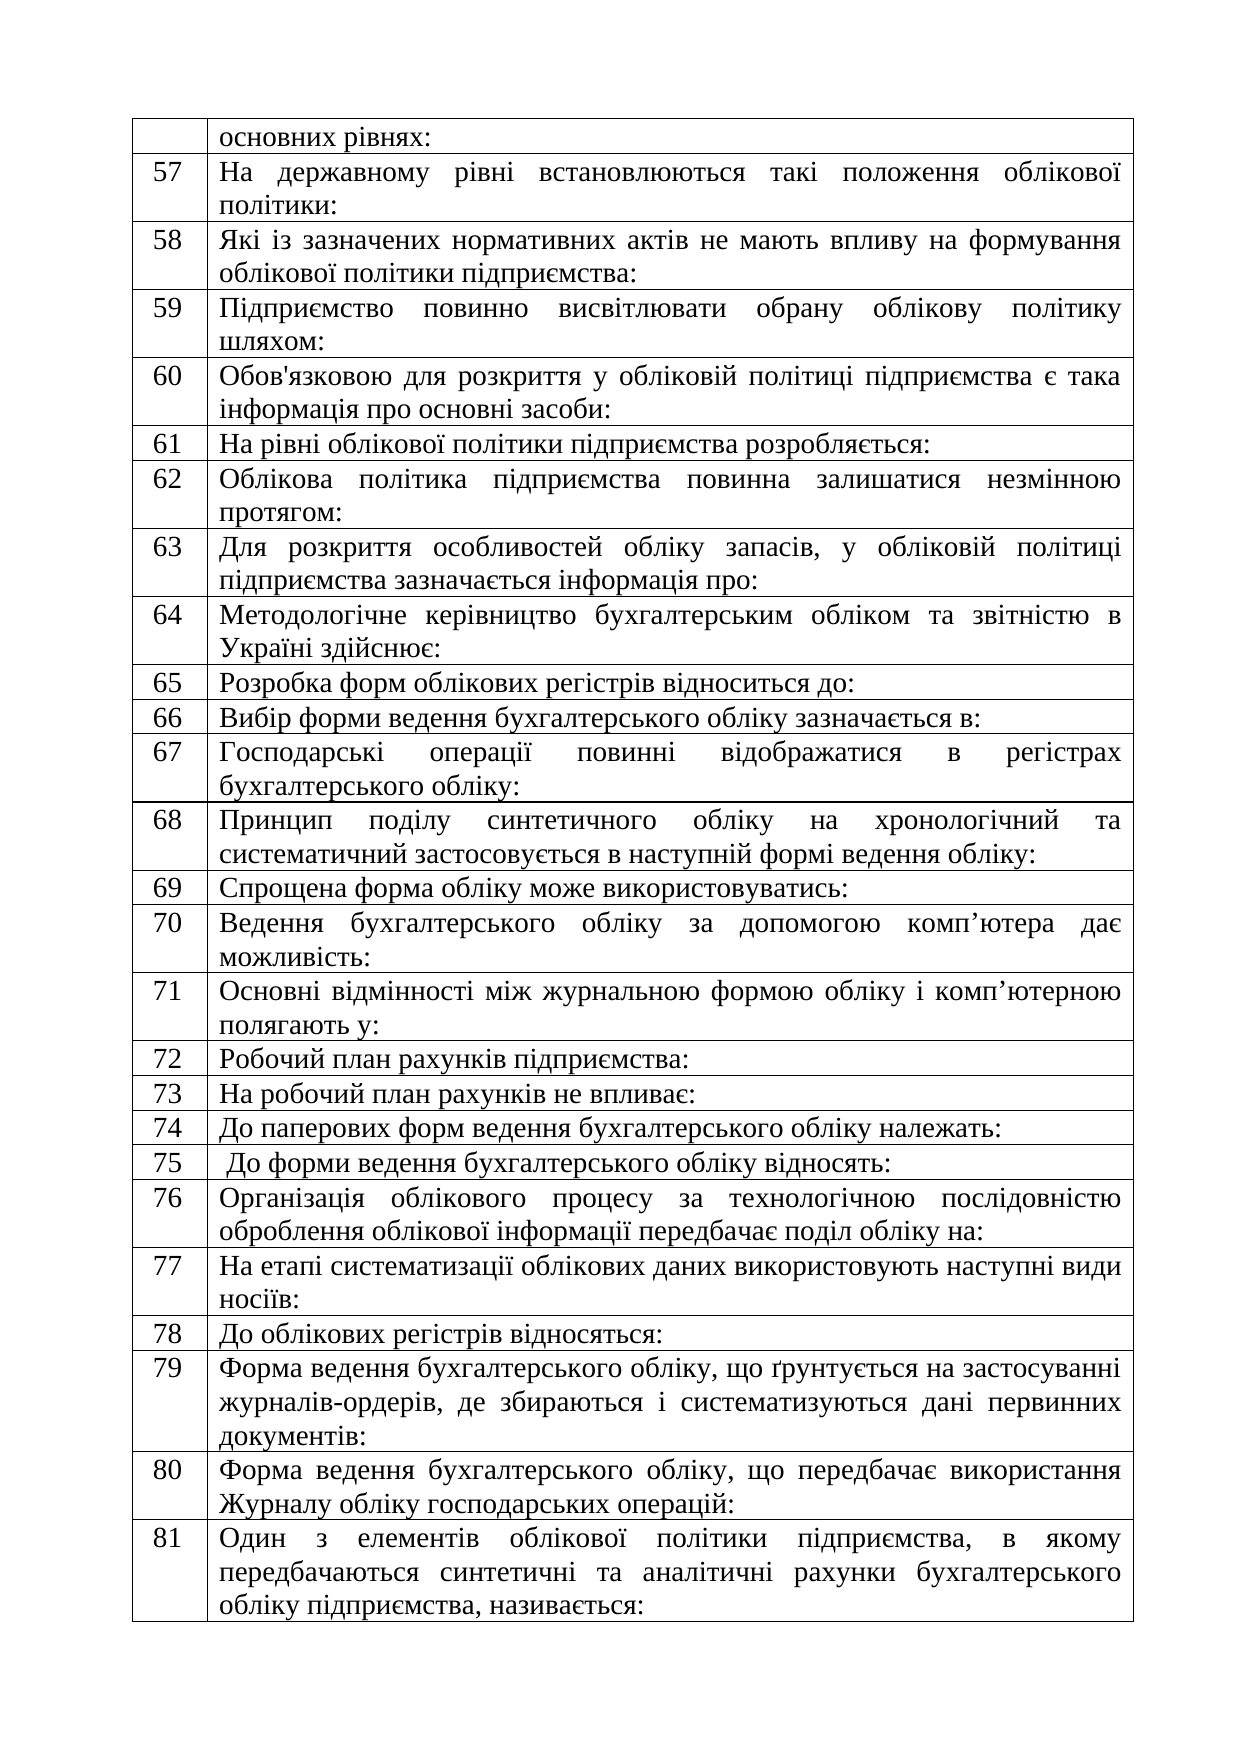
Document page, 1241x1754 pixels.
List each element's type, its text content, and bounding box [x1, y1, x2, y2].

table_cell 67 [133, 734, 207, 801]
table_cell Форма ведення бухгалтерського обліку, що ґрунтується на застосуванні журналів-ордерів, де збираються і систематизуються дані первинних документів: [208, 1351, 1133, 1451]
table_cell 61 [133, 426, 207, 460]
table_cell Господарські операції повинні відображатися в регістрах бухгалтерського обліку: [208, 734, 1133, 801]
table_cell Організація облікового процесу за технологічною послідовністю оброблення облікової інформації передбачає поділ обліку на: [208, 1180, 1133, 1247]
table_cell На рівні облікової політики підприємства розробляється: [208, 426, 1133, 460]
table_cell Принцип поділу синтетичного обліку на хронологічний та систематичний застосовується в наступній формі ведення обліку: [208, 803, 1133, 869]
table_cell 72 [133, 1041, 207, 1075]
table_cell Ведення бухгалтерського обліку за допомогою комп’ютера дає можливість: [208, 905, 1133, 972]
table_cell На робочий план рахунків не впливає: [208, 1076, 1133, 1109]
table_cell 65 [133, 665, 207, 699]
table_cell Робочий план рахунків підприємства: [208, 1041, 1133, 1075]
table_cell Підприємство повинно висвітлювати обрану облікову політику шляхом: [208, 290, 1133, 357]
table_cell 73 [133, 1076, 207, 1109]
table_cell 58 [133, 222, 207, 289]
table_cell Обов'язковою для розкриття у обліковій політиці підприємства є така інформація про основні засоби: [208, 358, 1133, 425]
table_cell 77 [133, 1248, 207, 1315]
table_cell 81 [133, 1520, 207, 1621]
table_cell 70 [133, 905, 207, 972]
table_cell 75 [133, 1145, 207, 1179]
table_cell Облікова політика підприємства повинна залишатися незмінною протягом: [208, 461, 1133, 528]
table_cell 69 [133, 871, 207, 904]
table_cell 66 [133, 700, 207, 733]
table_cell Один з елементів облікової політики підприємства, в якому передбачаються синтетичні та аналітичні рахунки бухгалтерського обліку підприємства, називається: [208, 1520, 1133, 1621]
table_cell Методологічне керівництво бухгалтерським обліком та звітністю в Україні здійснює: [208, 597, 1133, 664]
table_cell Для розкриття особливостей обліку запасів, у обліковій політиці підприємства зазначається інформація про: [208, 529, 1133, 596]
table_cell Основні відмінності між журнальною формою обліку і комп’ютерною полягають у: [208, 973, 1133, 1040]
table_cell Які із зазначених нормативних актів не мають впливу на формування облікової політики підприємства: [208, 222, 1133, 289]
table_cell 74 [133, 1111, 207, 1144]
table_cell 76 [133, 1180, 207, 1247]
table_cell Форма ведення бухгалтерського обліку, що передбачає використання Журналу обліку господарських операцій: [208, 1452, 1133, 1519]
table_cell 63 [133, 529, 207, 596]
table_cell 64 [133, 597, 207, 664]
table_cell 68 [133, 803, 207, 869]
table_cell 78 [133, 1316, 207, 1349]
table_cell Вибір форми ведення бухгалтерського обліку зазначається в: [208, 700, 1133, 733]
table_cell 71 [133, 973, 207, 1040]
table_cell 80 [133, 1452, 207, 1519]
table_cell На етапі систематизації облікових даних використовують наступні види носіїв: [208, 1248, 1133, 1315]
table_cell 56 [133, 119, 207, 153]
table_cell 62 [133, 461, 207, 528]
table_cell До форми ведення бухгалтерського обліку відносять: [208, 1145, 1133, 1179]
table_cell 79 [133, 1351, 207, 1451]
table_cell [208, 119, 1133, 153]
table_cell 59 [133, 290, 207, 357]
table_cell До паперових форм ведення бухгалтерського обліку належать: [208, 1111, 1133, 1144]
table_cell До облікових регістрів відносяться: [208, 1316, 1133, 1349]
table_cell Спрощена форма обліку може використовуватись: [208, 871, 1133, 904]
table_cell 60 [133, 358, 207, 425]
table_cell 57 [133, 154, 207, 221]
table_cell Розробка форм облікових регістрів відноситься до: [208, 665, 1133, 699]
table_cell На державному рівні встановлюються такі положення облікової політики: [338, 154, 1133, 221]
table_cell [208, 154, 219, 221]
